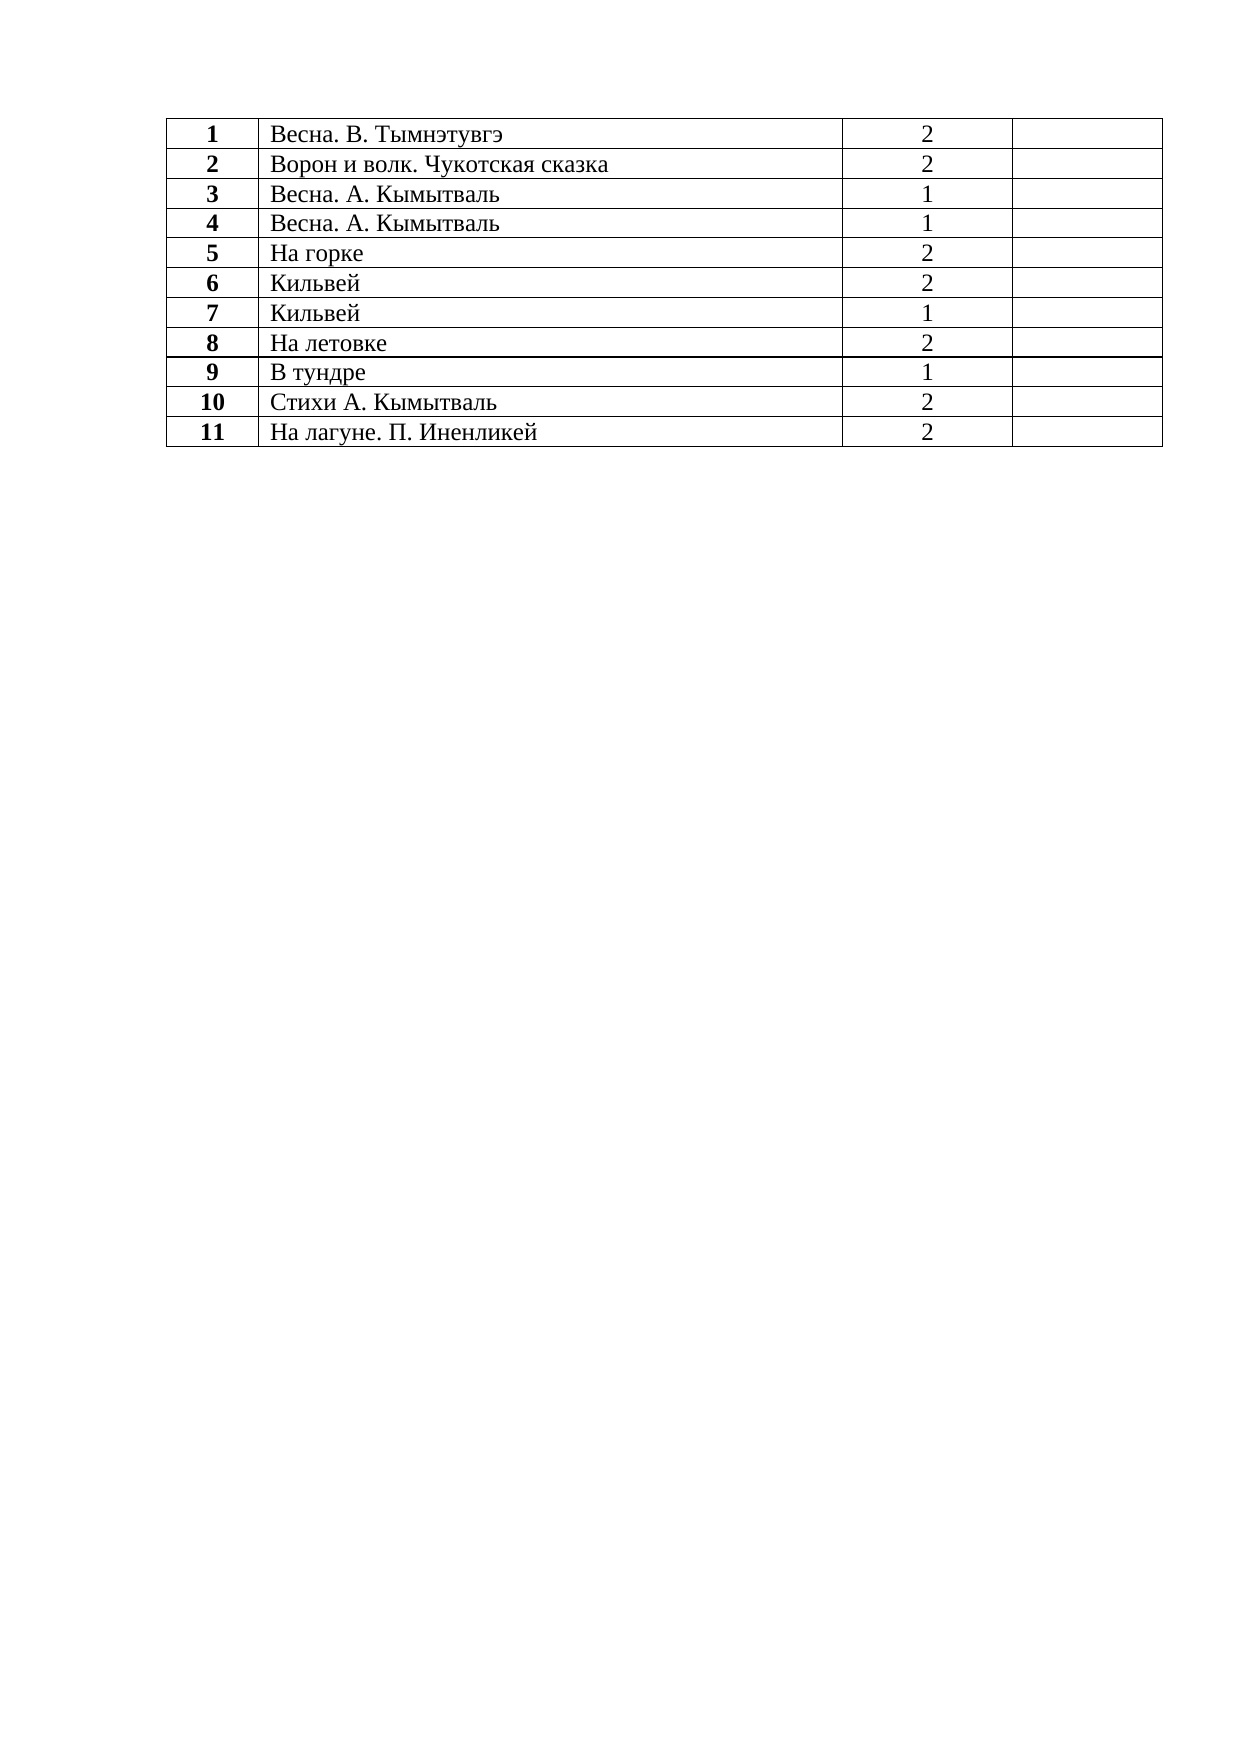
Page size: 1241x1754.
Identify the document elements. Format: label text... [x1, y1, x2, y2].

table_cell 2 [843, 119, 1012, 148]
table_cell Весна. А. Кымытваль [259, 209, 842, 237]
table_cell В тундре [259, 358, 842, 386]
table_cell На лагуне. П. Иненликей [259, 417, 842, 446]
table_cell 8 [167, 328, 258, 356]
table_cell 10 [167, 387, 258, 416]
table_cell [1013, 387, 1162, 416]
table_cell [1013, 298, 1162, 327]
table_cell 7 [167, 298, 258, 327]
table_cell Ворон и волк. Чукотская сказка [259, 149, 842, 178]
table_cell 1 [843, 179, 1012, 207]
table_cell 1 [843, 358, 1012, 386]
table_cell На летовке [259, 328, 842, 356]
table_cell 2 [843, 149, 1012, 178]
table_cell 9 [167, 358, 258, 386]
table_cell [1013, 149, 1162, 178]
table_cell [1013, 119, 1162, 148]
table_cell Кильвей [259, 268, 842, 297]
table_cell [1013, 179, 1162, 207]
table_cell 11 [167, 417, 258, 446]
table_cell 1 [843, 298, 1012, 327]
table_cell 2 [843, 387, 1012, 416]
table_cell 3 [167, 179, 258, 207]
table_cell [1013, 238, 1162, 267]
table_cell [1013, 209, 1162, 237]
table_cell 2 [843, 417, 1012, 446]
table_cell Весна. А. Кымытваль [259, 179, 842, 207]
table_cell 4 [167, 209, 258, 237]
table_cell [1013, 268, 1162, 297]
table_cell [1013, 358, 1162, 386]
table_cell 1 [167, 119, 258, 148]
table_cell Стихи А. Кымытваль [259, 387, 842, 416]
table_cell [1013, 417, 1162, 446]
table_cell [1013, 328, 1162, 356]
table_cell 1 [843, 209, 1012, 237]
table_cell Весна. В. Тымнэтувгэ [259, 119, 842, 148]
table_cell 2 [167, 149, 258, 178]
table_cell 2 [843, 268, 1012, 297]
table_cell На горке [259, 238, 842, 267]
table_cell 6 [167, 268, 258, 297]
table_cell 2 [843, 238, 1012, 267]
table_cell 5 [167, 238, 258, 267]
table_cell 2 [843, 328, 1012, 356]
table_cell Кильвей [259, 298, 842, 327]
